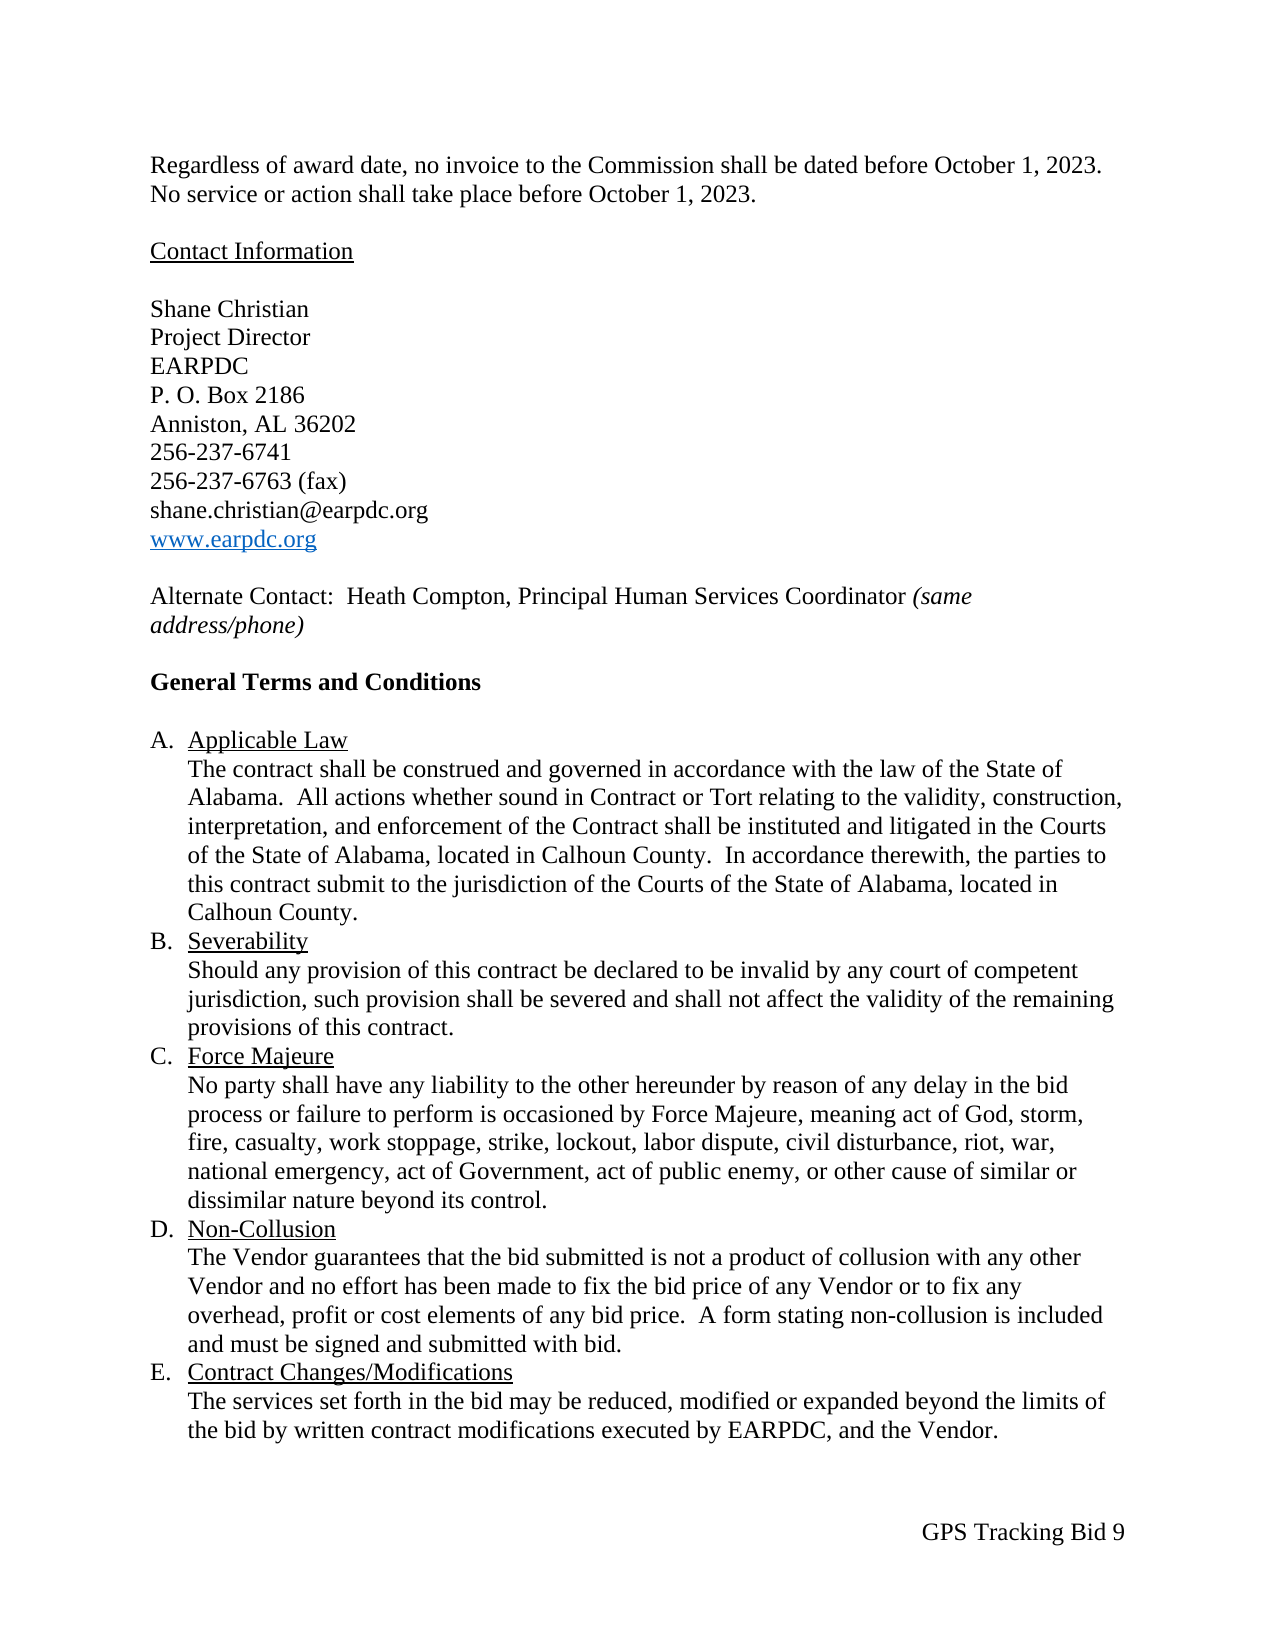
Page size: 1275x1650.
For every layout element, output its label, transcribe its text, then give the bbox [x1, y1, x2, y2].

text Regardless of award date, no invoice to the Commission shall be dated before October 1, 2023. No service or action shall take place before October 1, 2023. [150, 150, 1125, 207]
list Severability [150, 926, 1125, 955]
text www.earpdc.org [150, 524, 1125, 552]
text No party shall have any liability to the other hereunder by reason of any delay in the bid process or failure to perform is occasioned by Force Majeure, meaning act of God, storm, fire, casualty, work stoppage, strike, lockout, labor dispute, civil disturbance, riot, war, national emergency, act of Government, act of public enemy, or other cause of similar or dissimilar nature beyond its control. [187, 1070, 1125, 1214]
list Non-Collusion [150, 1214, 1125, 1242]
list Force Majeure [150, 1041, 1125, 1070]
text The contract shall be construed and governed in accordance with the law of the State of Alabama. All actions whether sound in Contract or Tort relating to the validity, construction, interpretation, and enforcement of the Contract shall be instituted and litigated in the Courts of the State of Alabama, located in Calhoun County. In accordance therewith, the parties to this contract submit to the jurisdiction of the Courts of the State of Alabama, located in Calhoun County. [187, 754, 1125, 926]
text The services set forth in the bid may be reduced, modified or expanded beyond the limits of the bid by written contract modifications executed by EARPDC, and the Vendor. [187, 1386, 1125, 1444]
text Alternate Contact: Heath Compton, Principal Human Services Coordinator (same address/phone) [150, 581, 1125, 639]
text Shane Christian [150, 294, 1125, 322]
text 256-237-6741 [150, 437, 1125, 466]
text Should any provision of this contract be declared to be invalid by any court of competent jurisdiction, such provision shall be severed and shall not affect the validity of the remaining provisions of this contract. [187, 955, 1125, 1041]
text The Vendor guarantees that the bid submitted is not a product of collusion with any other Vendor and no effort has been made to fix the bid price of any Vendor or to fix any overhead, profit or cost elements of any bid price. A form stating non-collusion is included and must be signed and submitted with bid. [187, 1242, 1125, 1357]
text Project Director [150, 322, 1125, 351]
list Applicable Law [150, 725, 1125, 754]
text General Terms and Conditions [150, 667, 1125, 696]
text shane.christian@earpdc.org [150, 495, 1125, 524]
text EARPDC [150, 351, 1125, 380]
text 256-237-6763 (fax) [150, 466, 1125, 495]
list Contract Changes/Modifications [150, 1357, 1125, 1386]
text Contact Information [150, 236, 1125, 265]
